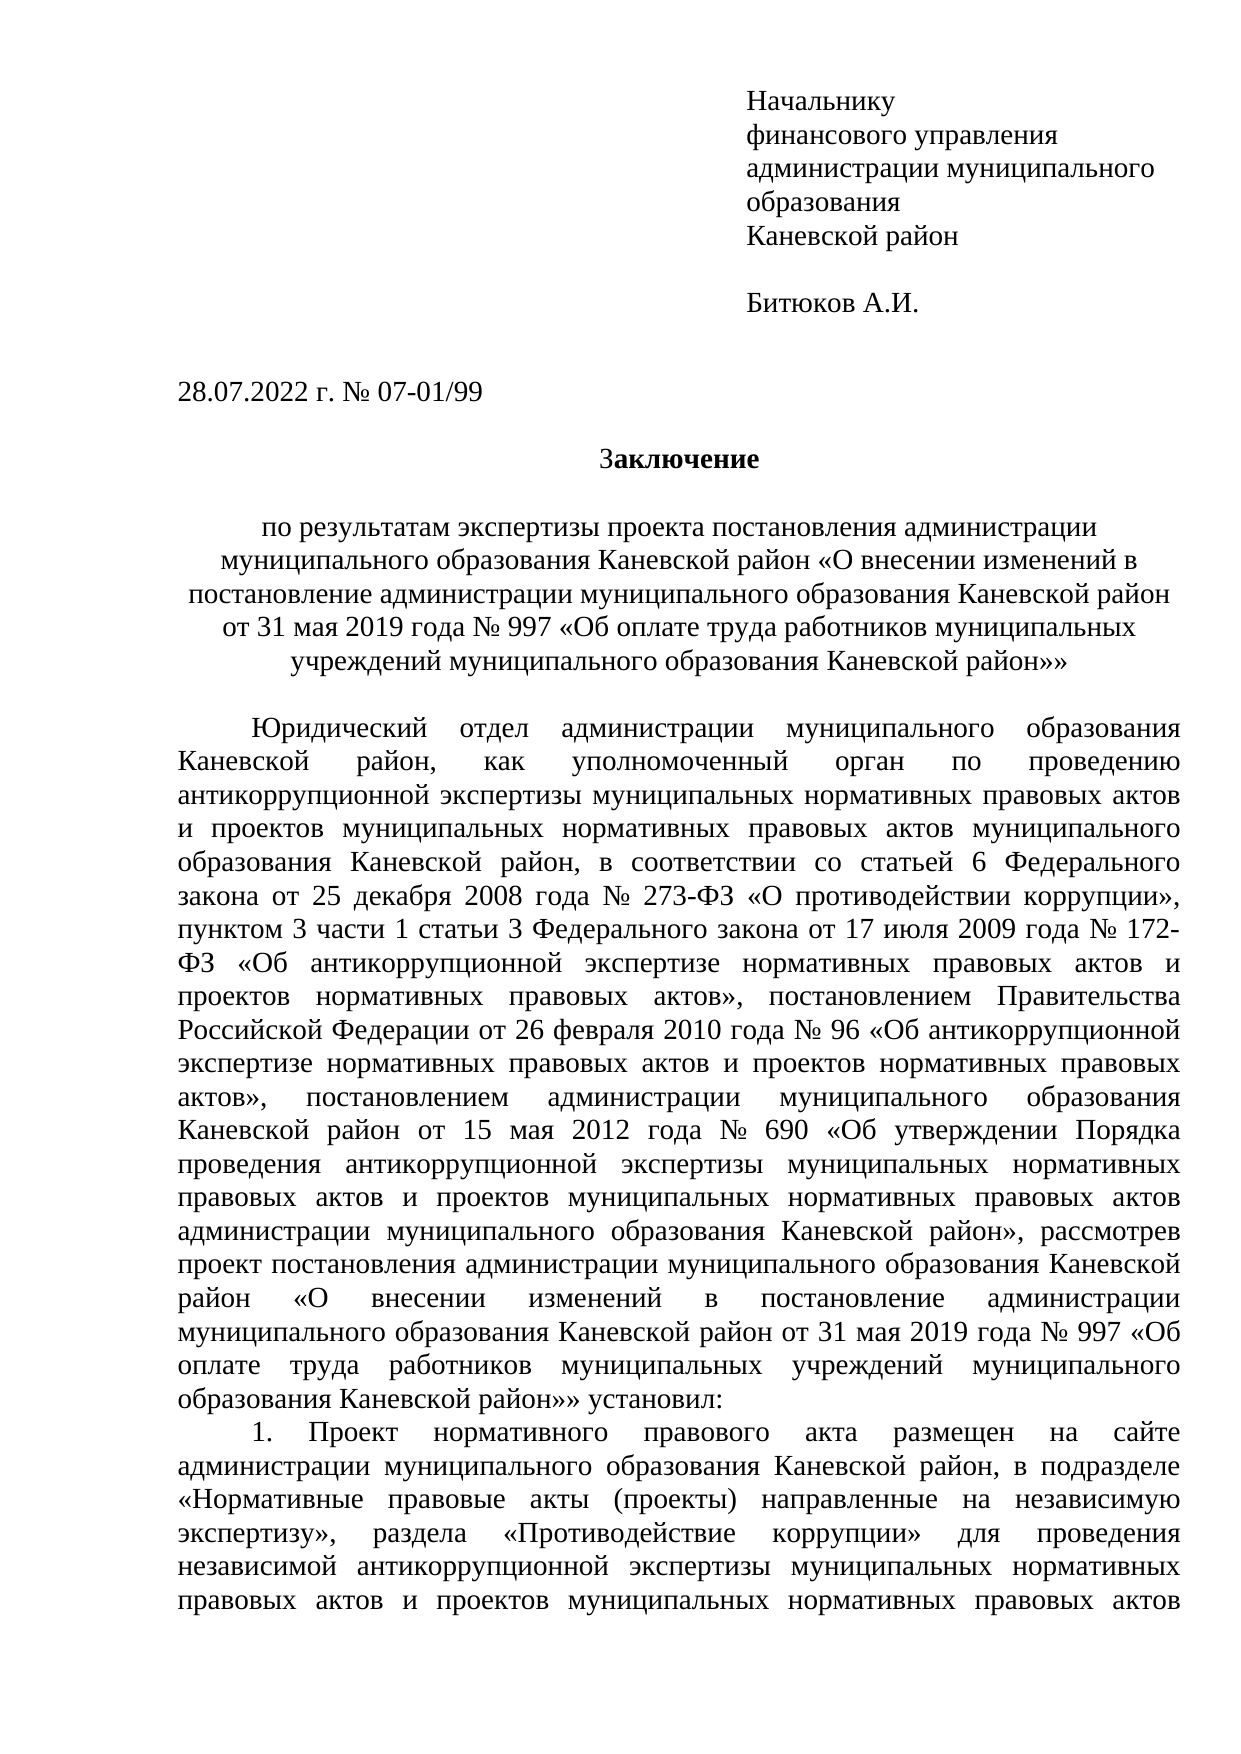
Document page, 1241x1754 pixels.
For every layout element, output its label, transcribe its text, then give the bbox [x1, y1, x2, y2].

text по результатам экспертизы проекта постановления администрации муниципального образования Каневской район «О внесении изменений в постановление администрации муниципального образования Каневской район от 31 мая 2019 года № 997 «Об оплате труда работников муниципальных учреждений муниципального образования Каневской район»» [177, 509, 1181, 676]
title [177, 1414, 1181, 1616]
text Юридический отдел администрации муниципального образования Каневской район, как уполномоченный орган по проведению антикоррупционной экспертизы муниципальных нормативных правовых актов и проектов муниципальных нормативных правовых актов муниципального образования Каневской район, в соответствии со статьей 6 Федерального закона от 25 декабря 2008 года № 273-ФЗ «О противодействии коррупции», пунктом 3 части 1 статьи 3 Федерального закона от 17 июля 2009 года № 172-ФЗ «Об антикоррупционной экспертизе нормативных правовых актов и проектов нормативных правовых актов», постановлением Правительства Российской Федерации от 26 февраля 2010 года № 96 «Об антикоррупционной экспертизе нормативных правовых актов и проектов нормативных правовых актов», постановлением администрации муниципального образования Каневской район от 15 мая 2012 года № 690 «Об утверждении Порядка проведения антикоррупционной экспертизы муниципальных нормативных правовых актов и проектов муниципальных нормативных правовых актов администрации муниципального образования Каневской район», рассмотрев проект постановления администрации муниципального образования Каневской район «О внесении изменений в постановление администрации муниципального образования Каневской район от 31 мая 2019 года № 997 «Об оплате труда работников муниципальных учреждений муниципального образования Каневской район»» установил: [177, 710, 1181, 1414]
text 28.07.2022 г. № 07-01/99 [177, 118, 1181, 408]
text Заключение [177, 442, 1181, 475]
